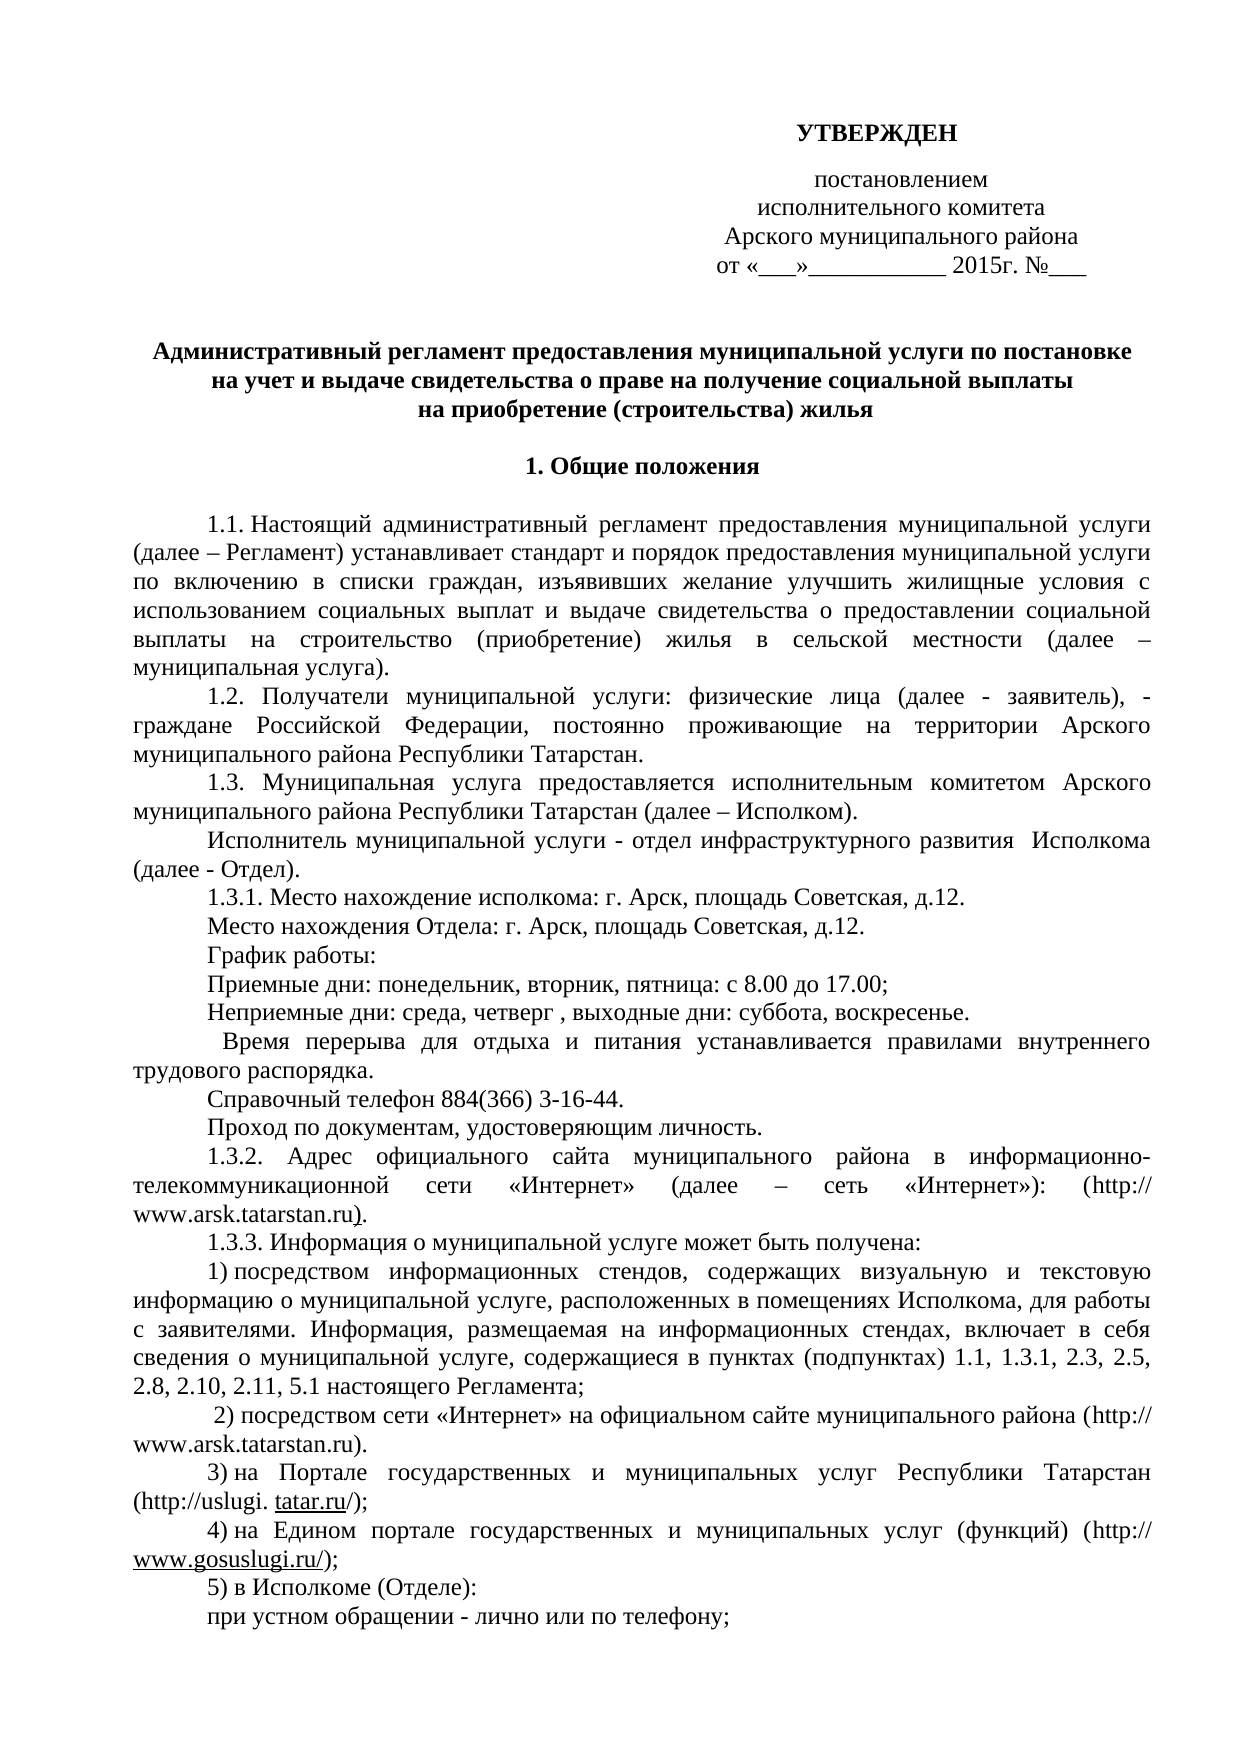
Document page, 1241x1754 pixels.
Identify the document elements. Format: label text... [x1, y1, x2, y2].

text Неприемные дни: среда, четверг , выходные дни: суббота, воскресенье. [133, 997, 1152, 1026]
title Арского муниципального района [575, 221, 1152, 250]
text на приобретение (строительства) жилья [133, 394, 1152, 422]
title исполнительного комитета [575, 192, 1152, 221]
text при устном обращении - лично или по телефону; [133, 1601, 1152, 1630]
text Административный регламент предоставления муниципальной услуги по постановке [133, 336, 1152, 365]
text на учет и выдаче свидетельства о праве на получение социальной выплаты [133, 365, 1152, 394]
text Проход по документам, удостоверяющим личность. [133, 1112, 1152, 1141]
text Приемные дни: понедельник, вторник, пятница: с 8.00 до 17.00; [133, 969, 1152, 997]
text 5) в Исполкоме (Отделе): [133, 1572, 1152, 1601]
text 1) посредством информационных стендов, содержащих визуальную и текстовую информацию о муниципальной услуге, расположенных в помещениях Исполкома, для работы с заявителями. Информация, размещаемая на информационных стендах, включает в себя сведения о муниципальной услуге, содержащиеся в пунктах (подпунктах) 1.1, 1.3.1, 2.3, 2.5, 2.8, 2.10, 2.11, 5.1 настоящего Регламента; [133, 1256, 1152, 1400]
text График работы: [133, 940, 1152, 969]
text 1.3.1. Место нахождение исполкома: г. Арск, площадь Советская, д.12. [133, 882, 1152, 911]
text 1. Общие положения [133, 451, 1152, 480]
text 4) на Едином портале государственных и муниципальных услуг (функций) (http:// www.gosuslugi.ru/); [133, 1515, 1152, 1572]
title постановлением [575, 164, 1152, 192]
text 1.3.2. Адрес официального сайта муниципального района в информационно-телекоммуникационной сети «Интернет» (далее – сеть «Интернет»): (http:// www.arsk.tatarstan.ru). [133, 1141, 1152, 1227]
title УТВЕРЖДЕН [575, 118, 1152, 147]
text Исполнитель муниципальной услуги - отдел инфраструктурного развития Исполкома (далее - Отдел). [133, 825, 1152, 882]
text 1.3. Муниципальная услуга предоставляется исполнительным комитетом Арского муниципального района Республики Татарстан (далее – Исполком). [133, 767, 1152, 825]
text 2) посредством сети «Интернет» на официальном сайте муниципального района (http:// www.arsk.tatarstan.ru). [133, 1400, 1152, 1457]
text Справочный телефон 884(366) 3-16-44. [133, 1084, 1152, 1112]
text 1.1. Настоящий административный регламент предоставления муниципальной услуги (далее – Регламент) устанавливает стандарт и порядок предоставления муниципальной услуги по включению в списки граждан, изъявивших желание улучшить жилищные условия с использованием социальных выплат и выдаче свидетельства о предоставлении социальной выплаты на строительство (приобретение) жилья в сельской местности (далее – муниципальная услуга). [133, 509, 1152, 681]
text Место нахождения Отдела: г. Арск, площадь Советская, д.12. [133, 911, 1152, 940]
text 3) на Портале государственных и муниципальных услуг Республики Татарстан (http://uslugi. tatar.ru/); [133, 1457, 1152, 1515]
text 1.3.3. Информация о муниципальной услуге может быть получена: [133, 1227, 1152, 1256]
title от «___»___________ 2015г. №___ [575, 250, 1152, 279]
text 1.2. Получатели муниципальной услуги: физические лица (далее - заявитель), - граждане Российской Федерации, постоянно проживающие на территории Арского муниципального района Республики Татарстан. [133, 681, 1152, 767]
text Время перерыва для отдыха и питания устанавливается правилами внутреннего трудового распорядка. [133, 1026, 1152, 1084]
